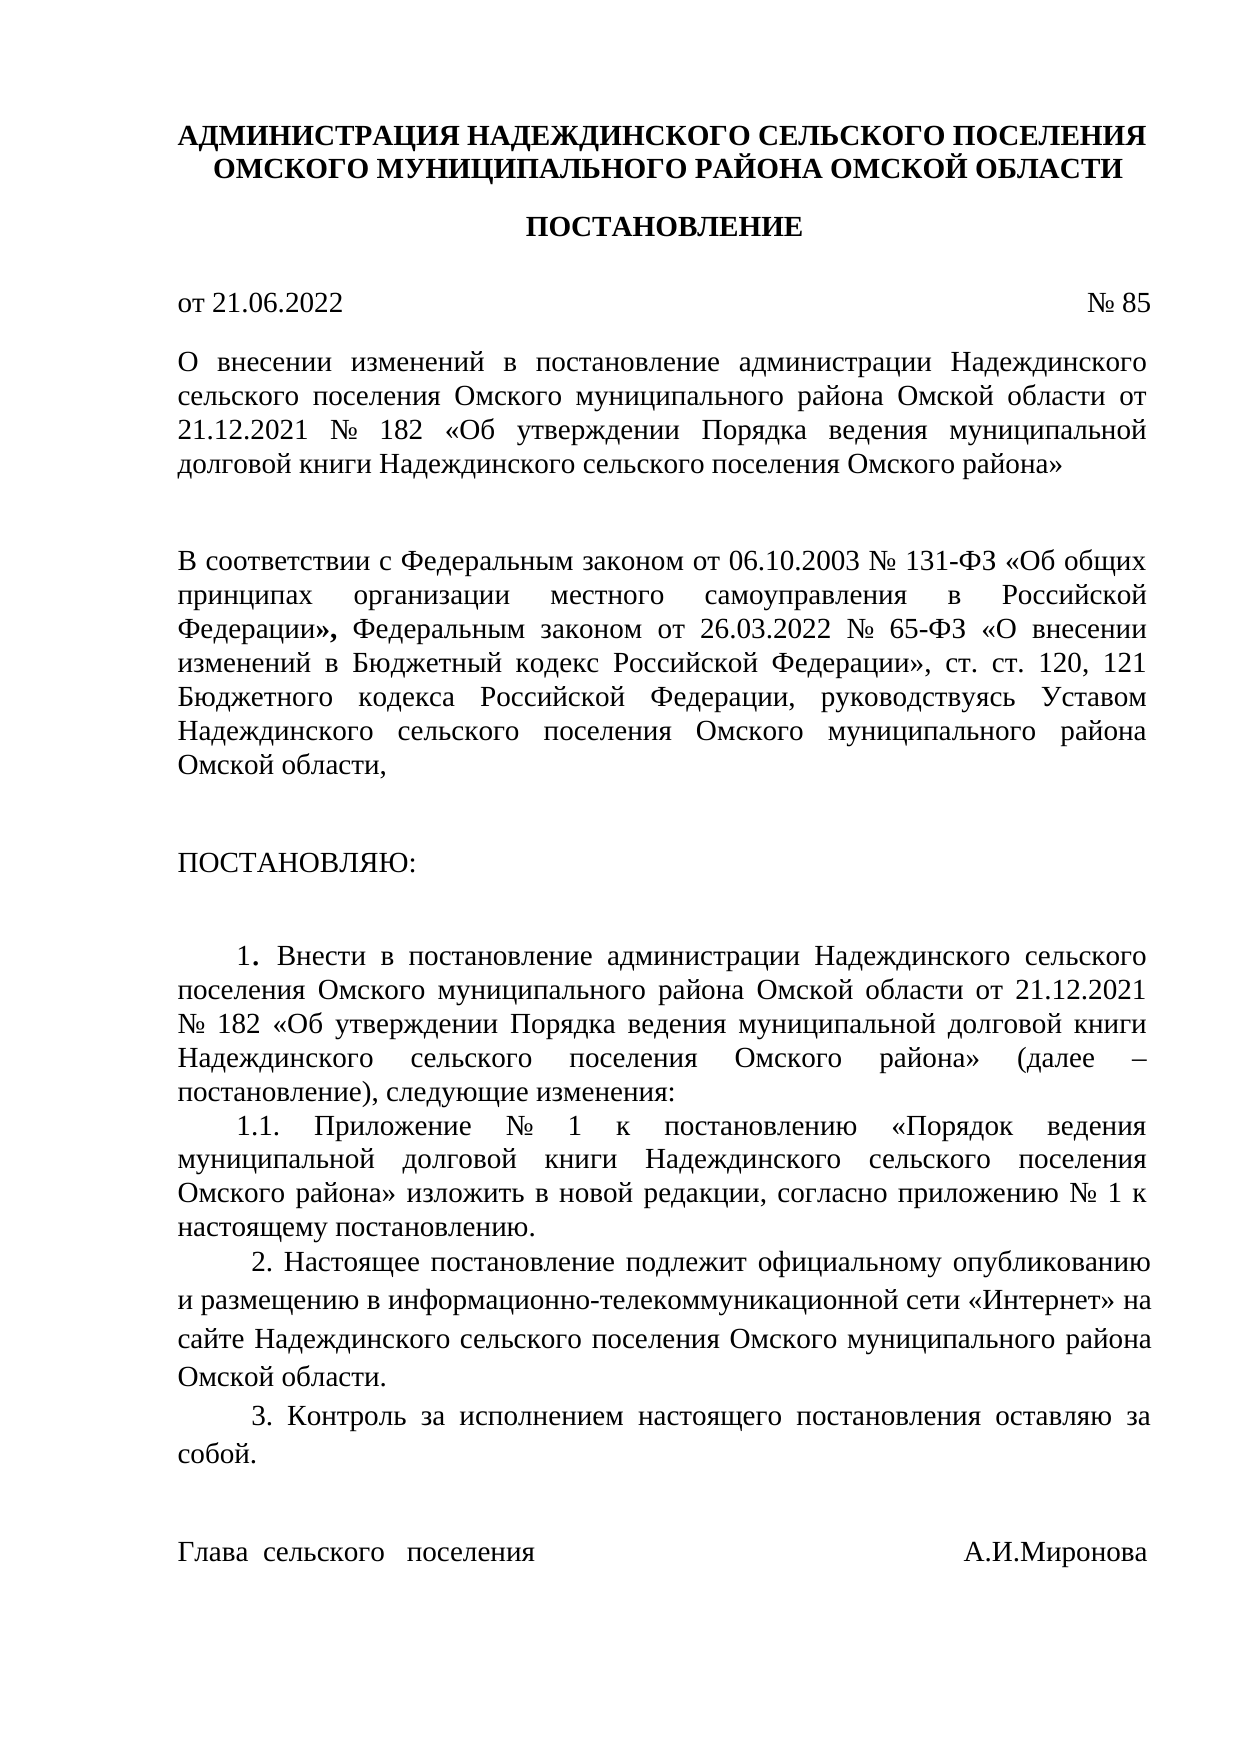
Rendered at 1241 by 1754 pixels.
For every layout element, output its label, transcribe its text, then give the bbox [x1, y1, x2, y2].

text 3. Контроль за исполнением настоящего постановления оставляю за собой. [177, 1398, 1152, 1470]
text ПОСТАНОВЛЕНИЕ [177, 209, 1152, 242]
text Глава сельского поселения А.И.Миронова [177, 1534, 1152, 1568]
text от 21.06.2022 № 85 [177, 285, 1152, 319]
text 2. Настоящее постановление подлежит официальному опубликованию и размещению в информационно-телекоммуникационной сети «Интернет» на сайте Надеждинского сельского поселения Омского муниципального района Омской области. [177, 1244, 1152, 1393]
text АДМИНИСТРАЦИЯ НАДЕЖДИНСКОГО СЕЛЬСКОГО ПОСЕЛЕНИЯ [177, 118, 1152, 152]
text 1.1. Приложение № 1 к постановлению «Порядок ведения муниципальной долговой книги Надеждинского сельского поселения Омского района» изложить в новой редакции, согласно приложению № 1 к настоящему постановлению. [177, 1108, 1147, 1244]
text ОМСКОГО МУНИЦИПАЛЬНОГО РАЙОНА ОМСКОЙ ОБЛАСТИ [177, 152, 1152, 185]
text В соответствии с Федеральным законом от 06.10.2003 № 131-ФЗ «Об общих принципах организации местного самоуправления в Российской Федерации», Федеральным законом от 26.03.2022 № 65-ФЗ «О внесении изменений в Бюджетный кодекс Российской Федерации», ст. ст. 120, 121 Бюджетного кодекса Российской Федерации, руководствуясь Уставом Надеждинского сельского поселения Омского муниципального района Омской области, [177, 544, 1147, 781]
text ПОСТАНОВЛЯЮ: [177, 845, 1181, 878]
text 1. Внести в постановление администрации Надеждинского сельского поселения Омского муниципального района Омской области от 21.12.2021 № 182 «Об утверждении Порядка ведения муниципальной долговой книги Надеждинского сельского поселения Омского района» (далее – постановление), следующие изменения: [177, 938, 1147, 1108]
text О внесении изменений в постановление администрации Надеждинского сельского поселения Омского муниципального района Омской области от 21.12.2021 № 182 «Об утверждении Порядка ведения муниципальной долговой книги Надеждинского сельского поселения Омского района» [177, 344, 1147, 480]
